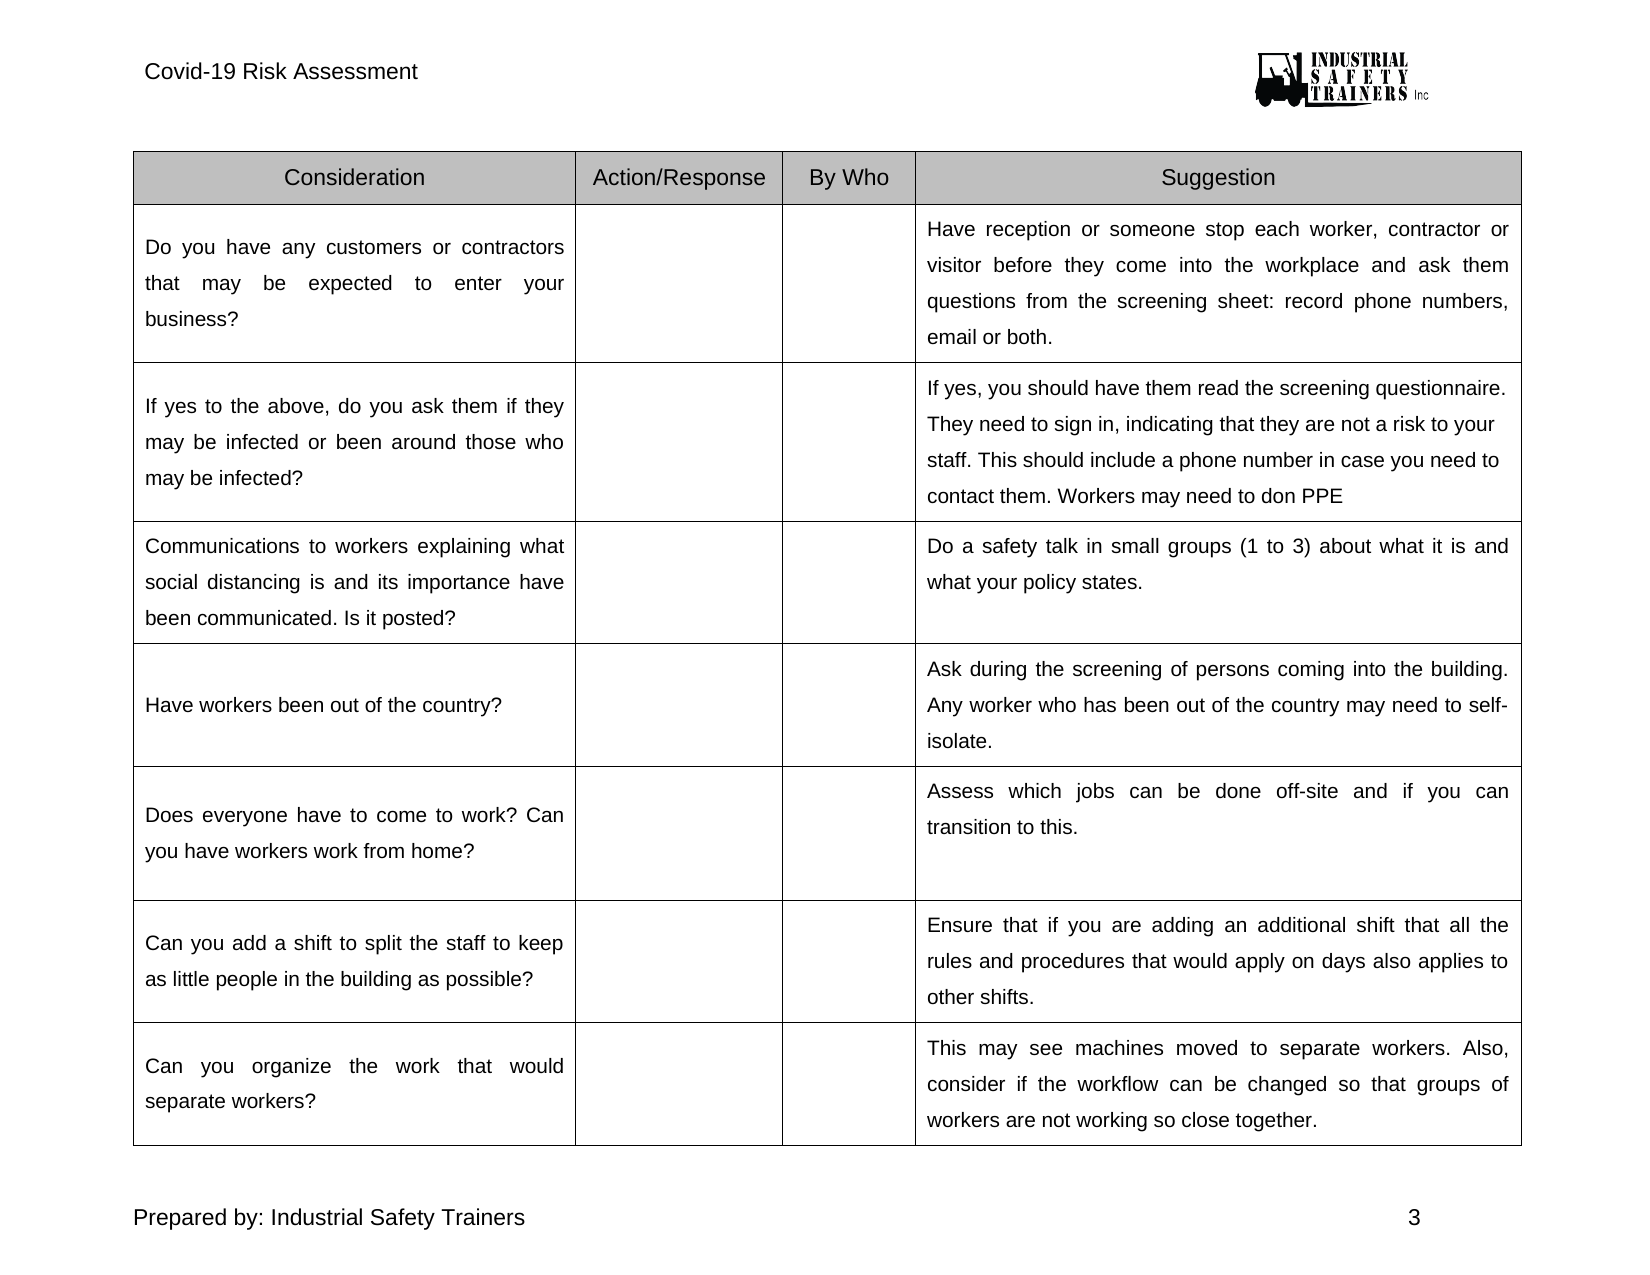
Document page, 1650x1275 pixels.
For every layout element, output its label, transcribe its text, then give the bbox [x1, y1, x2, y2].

table_cell [576, 644, 782, 766]
table_cell Ask during the screening of persons coming into the building. Any worker who has been out of the country may need to self-isolate. [916, 644, 1521, 766]
picture [1251, 45, 1429, 108]
table_cell Ensure that if you are adding an additional shift that all the rules and procedures that would apply on days also applies to other shifts. [916, 901, 1521, 1022]
table_cell [783, 205, 915, 362]
table_cell Do a safety talk in small groups (1 to 3) about what it is and what your policy states. [916, 522, 1521, 643]
table_cell [783, 363, 915, 521]
table_cell [576, 767, 782, 899]
table_header Suggestion [916, 152, 1521, 204]
table_cell [576, 1023, 782, 1144]
table_cell Assess which jobs can be done off-site and if you can transition to this. [916, 767, 1521, 899]
table_cell Does everyone have to come to work? Can you have workers work from home? [134, 767, 575, 899]
table_cell If yes to the above, do you ask them if they may be infected or been around those who may be infected? [134, 363, 575, 521]
table_cell [576, 363, 782, 521]
table_header Consideration [134, 152, 575, 204]
table_cell Have reception or someone stop each worker, contractor or visitor before they come into the workplace and ask them questions from the screening sheet: record phone numbers, email or both. [916, 205, 1521, 362]
table_cell If yes, you should have them read the screening questionnaire. They need to sign in, indicating that they are not a risk to your staff. This should include a phone number in case you need to contact them. Workers may need to don PPE [916, 363, 1521, 521]
table_cell [576, 205, 782, 362]
table_header Action/Response [576, 152, 782, 204]
table_cell [783, 522, 915, 643]
table_cell Do you have any customers or contractors that may be expected to enter your business? [134, 205, 575, 362]
table_header By Who [783, 152, 915, 204]
table_cell [783, 1023, 915, 1144]
table_cell This may see machines moved to separate workers. Also, consider if the workflow can be changed so that groups of workers are not working so close together. [916, 1023, 1521, 1144]
table_cell Can you add a shift to split the staff to keep as little people in the building as possible? [134, 901, 575, 1022]
table_cell Have workers been out of the country? [134, 644, 575, 766]
table_cell [576, 901, 782, 1022]
table_cell Communications to workers explaining what social distancing is and its importance have been communicated. Is it posted? [134, 522, 575, 643]
table_cell [783, 644, 915, 766]
table_cell Can you organize the work that would separate workers? [134, 1023, 575, 1144]
table_cell [783, 767, 915, 899]
table_cell [783, 901, 915, 1022]
table_cell [576, 522, 782, 643]
